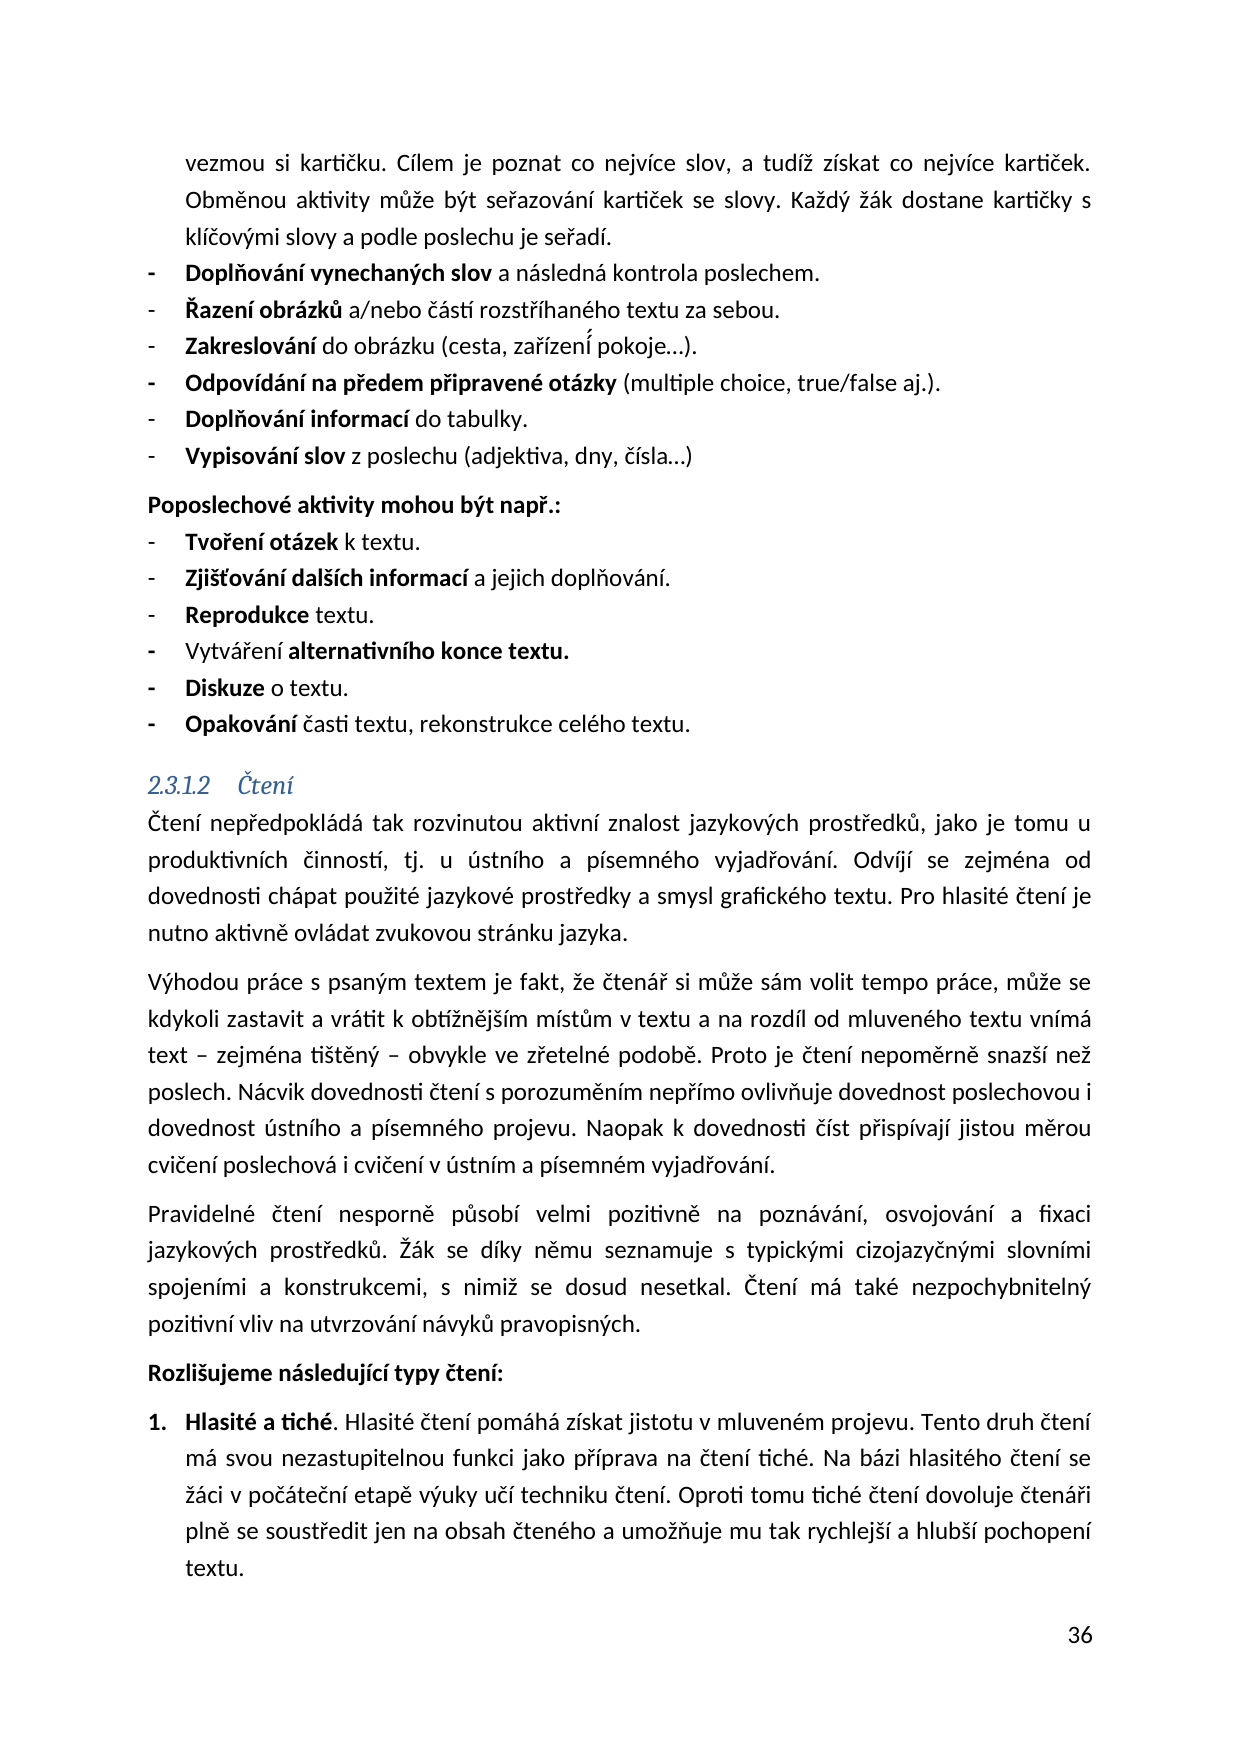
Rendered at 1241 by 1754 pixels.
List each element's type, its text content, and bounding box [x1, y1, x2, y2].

list Zakreslování do obrázku (cesta, zařízení́ pokoje…). [148, 330, 1093, 361]
list Opakování časti textu, rekonstrukce celého textu. [148, 708, 1093, 739]
list Reprodukce textu. [148, 599, 1093, 629]
list Diskuze o textu. [148, 672, 1093, 702]
list Vytváření alternativního konce textu. [148, 635, 1093, 666]
list Odpovídání na předem připravené otázky (multiple choice, true/false aj.). [148, 367, 1093, 397]
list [148, 148, 1093, 251]
list Hlasité a tiché. Hlasité čtení pomáhá získat jistotu v mluveném projevu. Tento druh čtení má svou nezastupitelnou funkci jako příprava na čtení tiché. Na bázi hlasitého čtení se žáci v počáteční etapě výuky učí techniku čtení. Oproti tomu tiché čtení dovoluje čtenáři plně se soustředit jen na obsah čteného a umožňuje mu tak rychlejší a hlubší pochopení textu. [148, 1406, 1093, 1583]
list Vypisování slov z poslechu (adjektiva, dny, čísla…) [148, 440, 1093, 471]
text Pravidelné čtení nesporně působí velmi pozitivně na poznávání, osvojování a fixaci jazykových prostředků. Žák se díky němu seznamuje s typickými cizojazyčnými slovními spojeními a konstrukcemi, s nimiž se dosud nesetkal. Čtení má také nezpochybnitelný pozitivní vliv na utvrzování návyků pravopisných. [148, 1198, 1093, 1338]
text Rozlišujeme následující typy čtení: [148, 1357, 1093, 1387]
text Výhodou práce s psaným textem je fakt, že čtenář si může sám volit tempo práce, může se kdykoli zastavit a vrátit k obtížnějším místům v textu a na rozdíl od mluveného textu vnímá text – zejména tištěný – obvykle ve zřetelné podobě. Proto je čtení nepoměrně snazší než poslech. Nácvik dovednosti čtení s porozuměním nepřímo ovlivňuje dovednost poslechovou i dovednost ústního a písemného projevu. Naopak k dovednosti číst přispívají jistou měrou cvičení poslechová i cvičení v ústním a písemném vyjadřování. [148, 966, 1093, 1179]
list Řazení obrázků a/nebo částí rozstříhaného textu za sebou. [148, 294, 1093, 324]
text Čtení nepředpokládá tak rozvinutou aktivní znalost jazykových prostředků, jako je tomu u produktivních činností, tj. u ústního a písemného vyjadřování. Odvíjí se zejména od dovednosti chápat použité jazykové prostředky a smysl grafického textu. Pro hlasité čtení je nutno aktivně ovládat zvukovou stránku jazyka. [148, 807, 1093, 948]
subtitle Čtení [148, 770, 1093, 801]
list Zjišťování dalších informací a jejich doplňování. [148, 562, 1093, 593]
list Doplňování vynechaných slov a následná kontrola poslechem. [148, 257, 1093, 288]
list Doplňování informací do tabulky. [148, 403, 1093, 434]
text Poposlechové aktivity mohou být např.: [148, 489, 1093, 520]
list Tvoření otázek k textu. [148, 526, 1093, 556]
